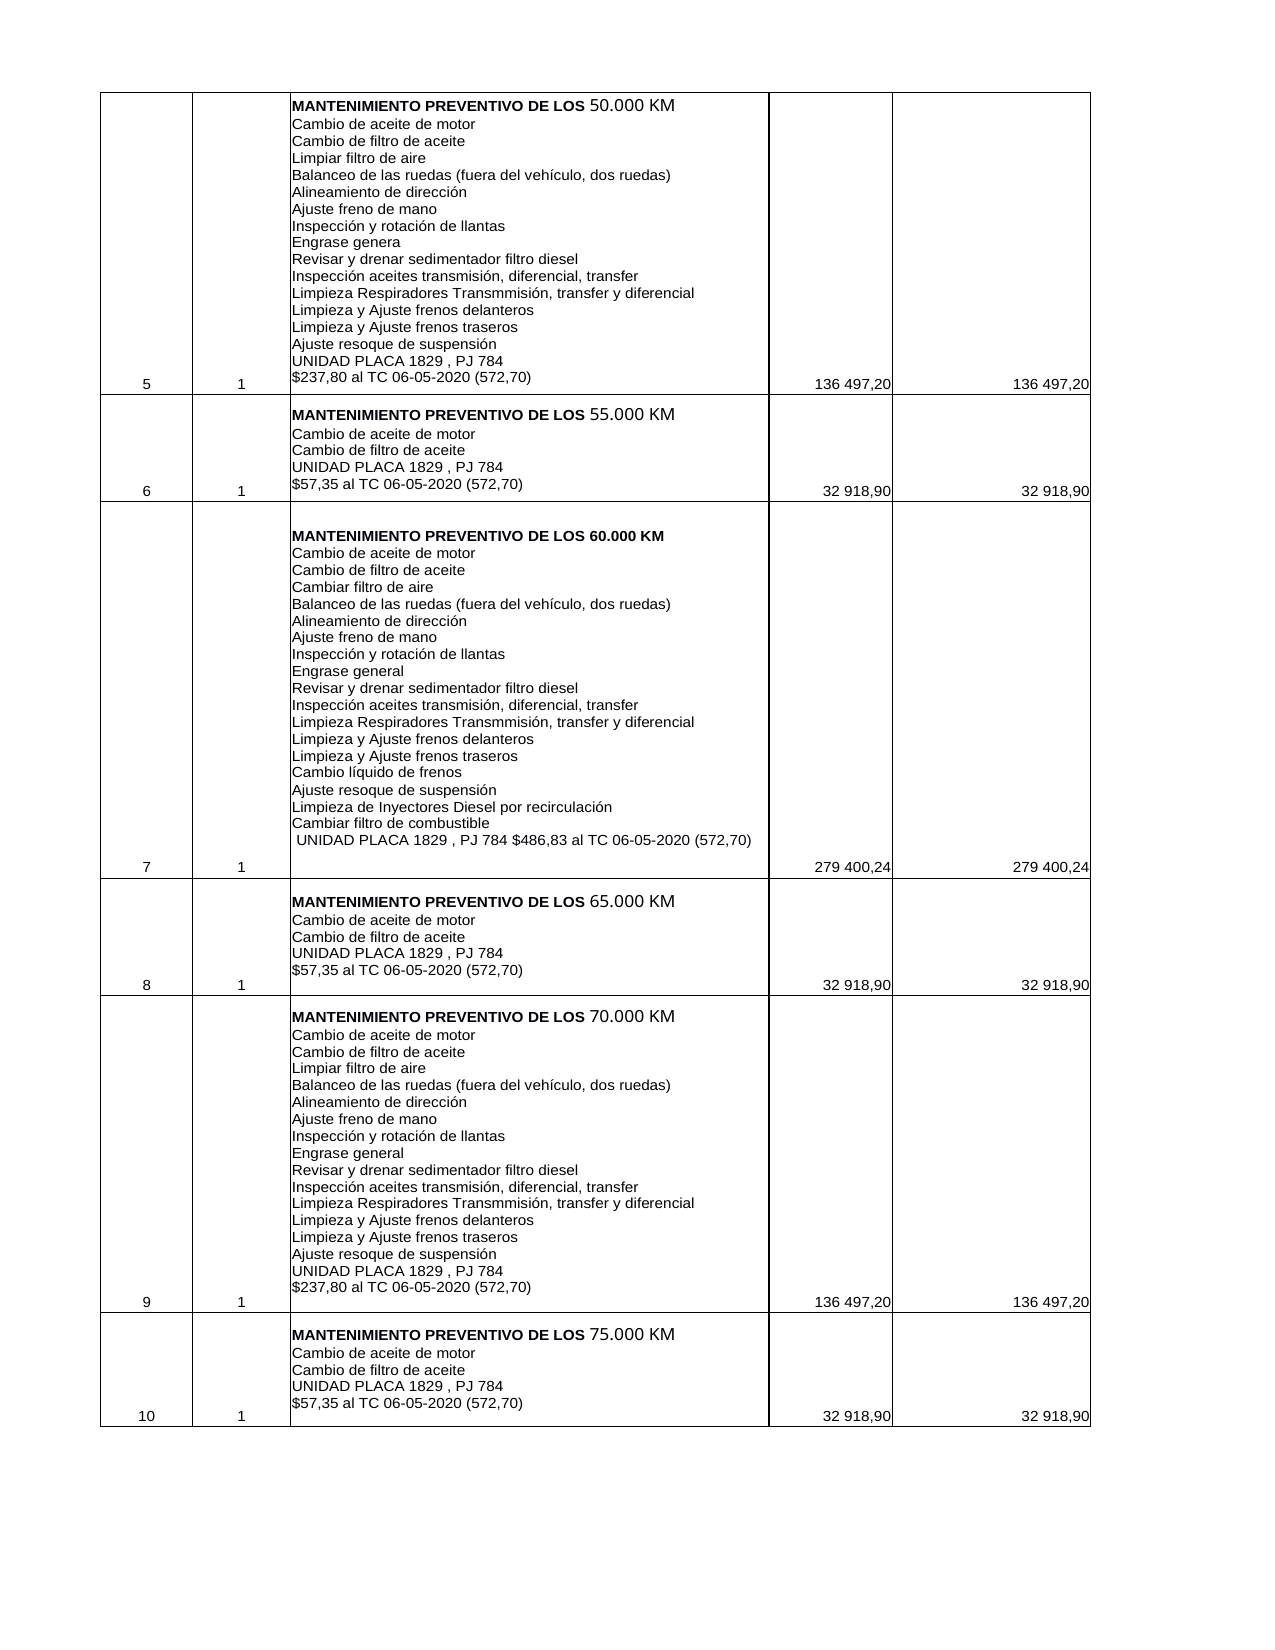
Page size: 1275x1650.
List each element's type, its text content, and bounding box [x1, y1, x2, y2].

table_cell 136 497,20 [893, 996, 1090, 1312]
table_cell 6 [101, 395, 192, 501]
table_cell 279 400,24 [893, 502, 1090, 877]
table_cell 136 497,20 [770, 996, 892, 1312]
table_cell 32 918,90 [893, 395, 1090, 501]
table_cell MANTENIMIENTO PREVENTIVO DE LOS 65.000 KM Cambio de aceite de motor Cambio de filtro de aceite UNIDAD PLACA 1829 , PJ 784 $57,35 al TC 06-05-2020 (572,70) [291, 879, 768, 995]
table_header 136 497,20 [893, 93, 1090, 394]
table_cell MANTENIMIENTO PREVENTIVO DE LOS 70.000 KM Cambio de aceite de motor Cambio de filtro de aceite Limpiar filtro de aire Balanceo de las ruedas (fuera del vehículo, dos ruedas) Alineamiento de dirección Ajuste freno de mano Inspección y rotación de llantas Engrase general Revisar y drenar sedimentador filtro diesel Inspección aceites transmisión, diferencial, transfer Limpieza Respiradores Transmmisión, transfer y diferencial Limpieza y Ajuste frenos delanteros Limpieza y Ajuste frenos traseros Ajuste resoque de suspensión UNIDAD PLACA 1829 , PJ 784 $237,80 al TC 06-05-2020 (572,70) [291, 996, 768, 1312]
table_cell MANTENIMIENTO PREVENTIVO DE LOS 60.000 KM Cambio de aceite de motor Cambio de filtro de aceite Cambiar filtro de aire Balanceo de las ruedas (fuera del vehículo, dos ruedas) Alineamiento de dirección Ajuste freno de mano Inspección y rotación de llantas Engrase general Revisar y drenar sedimentador filtro diesel Inspección aceites transmisión, diferencial, transfer Limpieza Respiradores Transmmisión, transfer y diferencial Limpieza y Ajuste frenos delanteros Limpieza y Ajuste frenos traseros Cambio líquido de frenos Ajuste resoque de suspensión Limpieza de Inyectores Diesel por recirculación Cambiar filtro de combustible UNIDAD PLACA 1829 , PJ 784 $486,83 al TC 06-05-2020 (572,70) [291, 502, 768, 877]
table_cell 32 918,90 [770, 1313, 892, 1426]
table_cell 1 [193, 879, 290, 995]
table_cell MANTENIMIENTO PREVENTIVO DE LOS 55.000 KM Cambio de aceite de motor Cambio de filtro de aceite UNIDAD PLACA 1829 , PJ 784 $57,35 al TC 06-05-2020 (572,70) [291, 395, 768, 501]
table_cell 7 [101, 502, 192, 877]
table_cell 32 918,90 [893, 879, 1090, 995]
table_cell 32 918,90 [770, 395, 892, 501]
table_cell 279 400,24 [770, 502, 892, 877]
table_cell 32 918,90 [893, 1313, 1090, 1426]
table_cell 9 [101, 996, 192, 1312]
table_cell 1 [193, 996, 290, 1312]
table_cell 1 [193, 1313, 290, 1426]
table_header 5 [101, 93, 192, 394]
table_header MANTENIMIENTO PREVENTIVO DE LOS 50.000 KM Cambio de aceite de motor Cambio de filtro de aceite Limpiar filtro de aire Balanceo de las ruedas (fuera del vehículo, dos ruedas) Alineamiento de dirección Ajuste freno de mano Inspección y rotación de llantas Engrase genera Revisar y drenar sedimentador filtro diesel Inspección aceites transmisión, diferencial, transfer Limpieza Respiradores Transmmisión, transfer y diferencial Limpieza y Ajuste frenos delanteros Limpieza y Ajuste frenos traseros Ajuste resoque de suspensión UNIDAD PLACA 1829 , PJ 784 $237,80 al TC 06-05-2020 (572,70) [291, 93, 768, 394]
table_cell 1 [193, 395, 290, 501]
table_cell 32 918,90 [770, 879, 892, 995]
table_header 1 [193, 93, 290, 394]
table_cell 8 [101, 879, 192, 995]
table_cell 1 [193, 502, 290, 877]
table_cell MANTENIMIENTO PREVENTIVO DE LOS 75.000 KM Cambio de aceite de motor Cambio de filtro de aceite UNIDAD PLACA 1829 , PJ 784 $57,35 al TC 06-05-2020 (572,70) [291, 1313, 768, 1426]
table_cell 10 [101, 1313, 192, 1426]
table_header 136 497,20 [770, 93, 892, 394]
